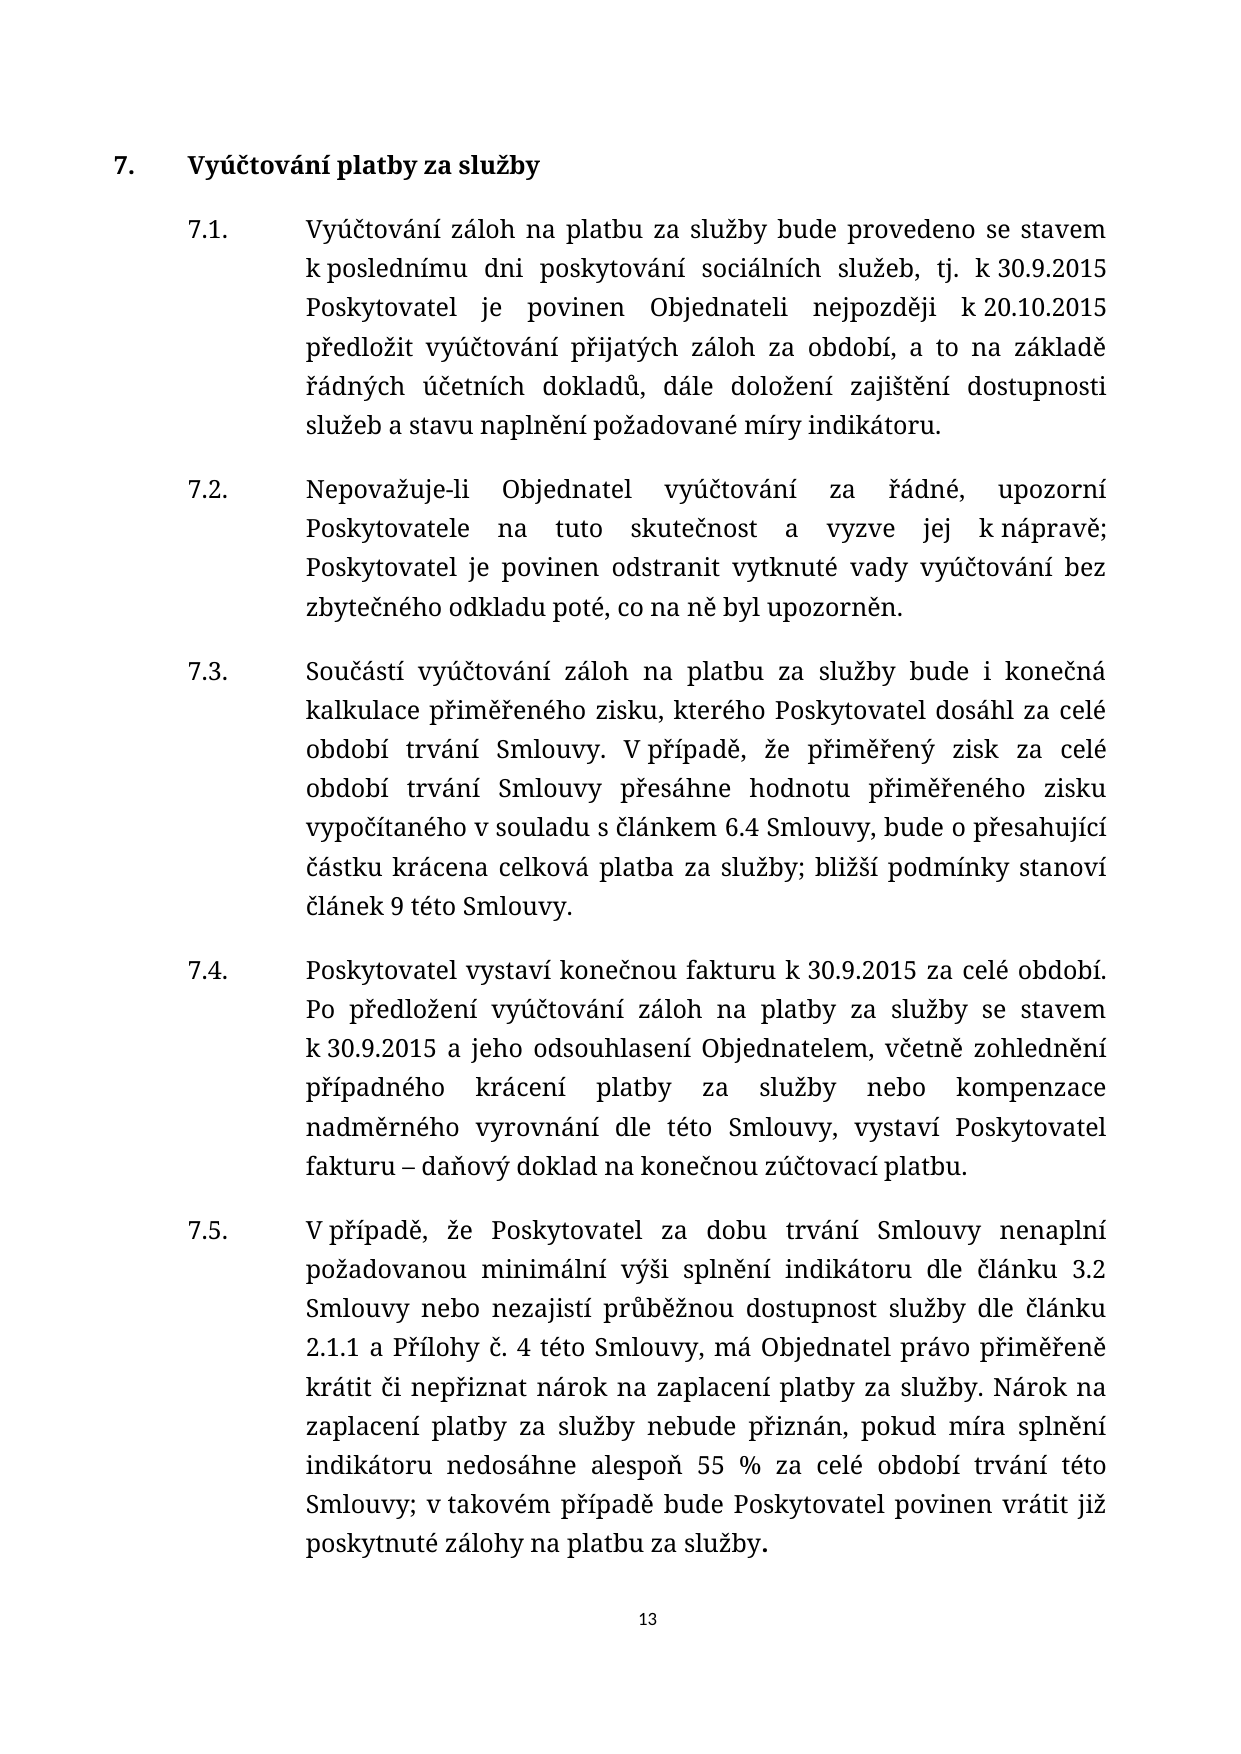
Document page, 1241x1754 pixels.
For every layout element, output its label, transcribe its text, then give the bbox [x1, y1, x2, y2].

subtitle Vyúčtování platby za služby [114, 148, 1107, 182]
subtitle Vyúčtování záloh na platbu za služby bude provedeno se stavem k poslednímu dni poskytování sociálních služeb, tj. k 30.9.2015 Poskytovatel je povinen Objednateli nejpozději k 20.10.2015 předložit vyúčtování přijatých záloh za období, a to na základě řádných účetních dokladů, dále doložení zajištění dostupnosti služeb a stavu naplnění požadované míry indikátoru. [187, 212, 1107, 442]
subtitle V případě, že Poskytovatel za dobu trvání Smlouvy nenaplní požadovanou minimální výši splnění indikátoru dle článku 3.2 Smlouvy nebo nezajistí průběžnou dostupnost služby dle článku 2.1.1 a Přílohy č. 4 této Smlouvy, má Objednatel právo přiměřeně krátit či nepřiznat nárok na zaplacení platby za služby. Nárok na zaplacení platby za služby nebude přiznán, pokud míra splnění indikátoru nedosáhne alespoň 55 % za celé období trvání této Smlouvy; v takovém případě bude Poskytovatel povinen vrátit již poskytnuté zálohy na platbu za služby. [187, 1213, 1107, 1560]
subtitle Poskytovatel vystaví konečnou fakturu k 30.9.2015 za celé období. Po předložení vyúčtování záloh na platby za služby se stavem k 30.9.2015 a jeho odsouhlasení Objednatelem, včetně zohlednění případného krácení platby za služby nebo kompenzace nadměrného vyrovnání dle této Smlouvy, vystaví Poskytovatel fakturu – daňový doklad na konečnou zúčtovací platbu. [187, 953, 1107, 1182]
subtitle Součástí vyúčtování záloh na platbu za služby bude i konečná kalkulace přiměřeného zisku, kterého Poskytovatel dosáhl za celé období trvání Smlouvy. V případě, že přiměřený zisk za celé období trvání Smlouvy přesáhne hodnotu přiměřeného zisku vypočítaného v souladu s článkem 6.4 Smlouvy, bude o přesahující částku krácena celková platba za služby; bližší podmínky stanoví článek 9 této Smlouvy. [187, 653, 1107, 922]
subtitle Nepovažuje-li Objednatel vyúčtování za řádné, upozorní Poskytovatele na tuto skutečnost a vyzve jej k nápravě; Poskytovatel je povinen odstranit vytknuté vady vyúčtování bez zbytečného odkladu poté, co na ně byl upozorněn. [187, 472, 1107, 623]
